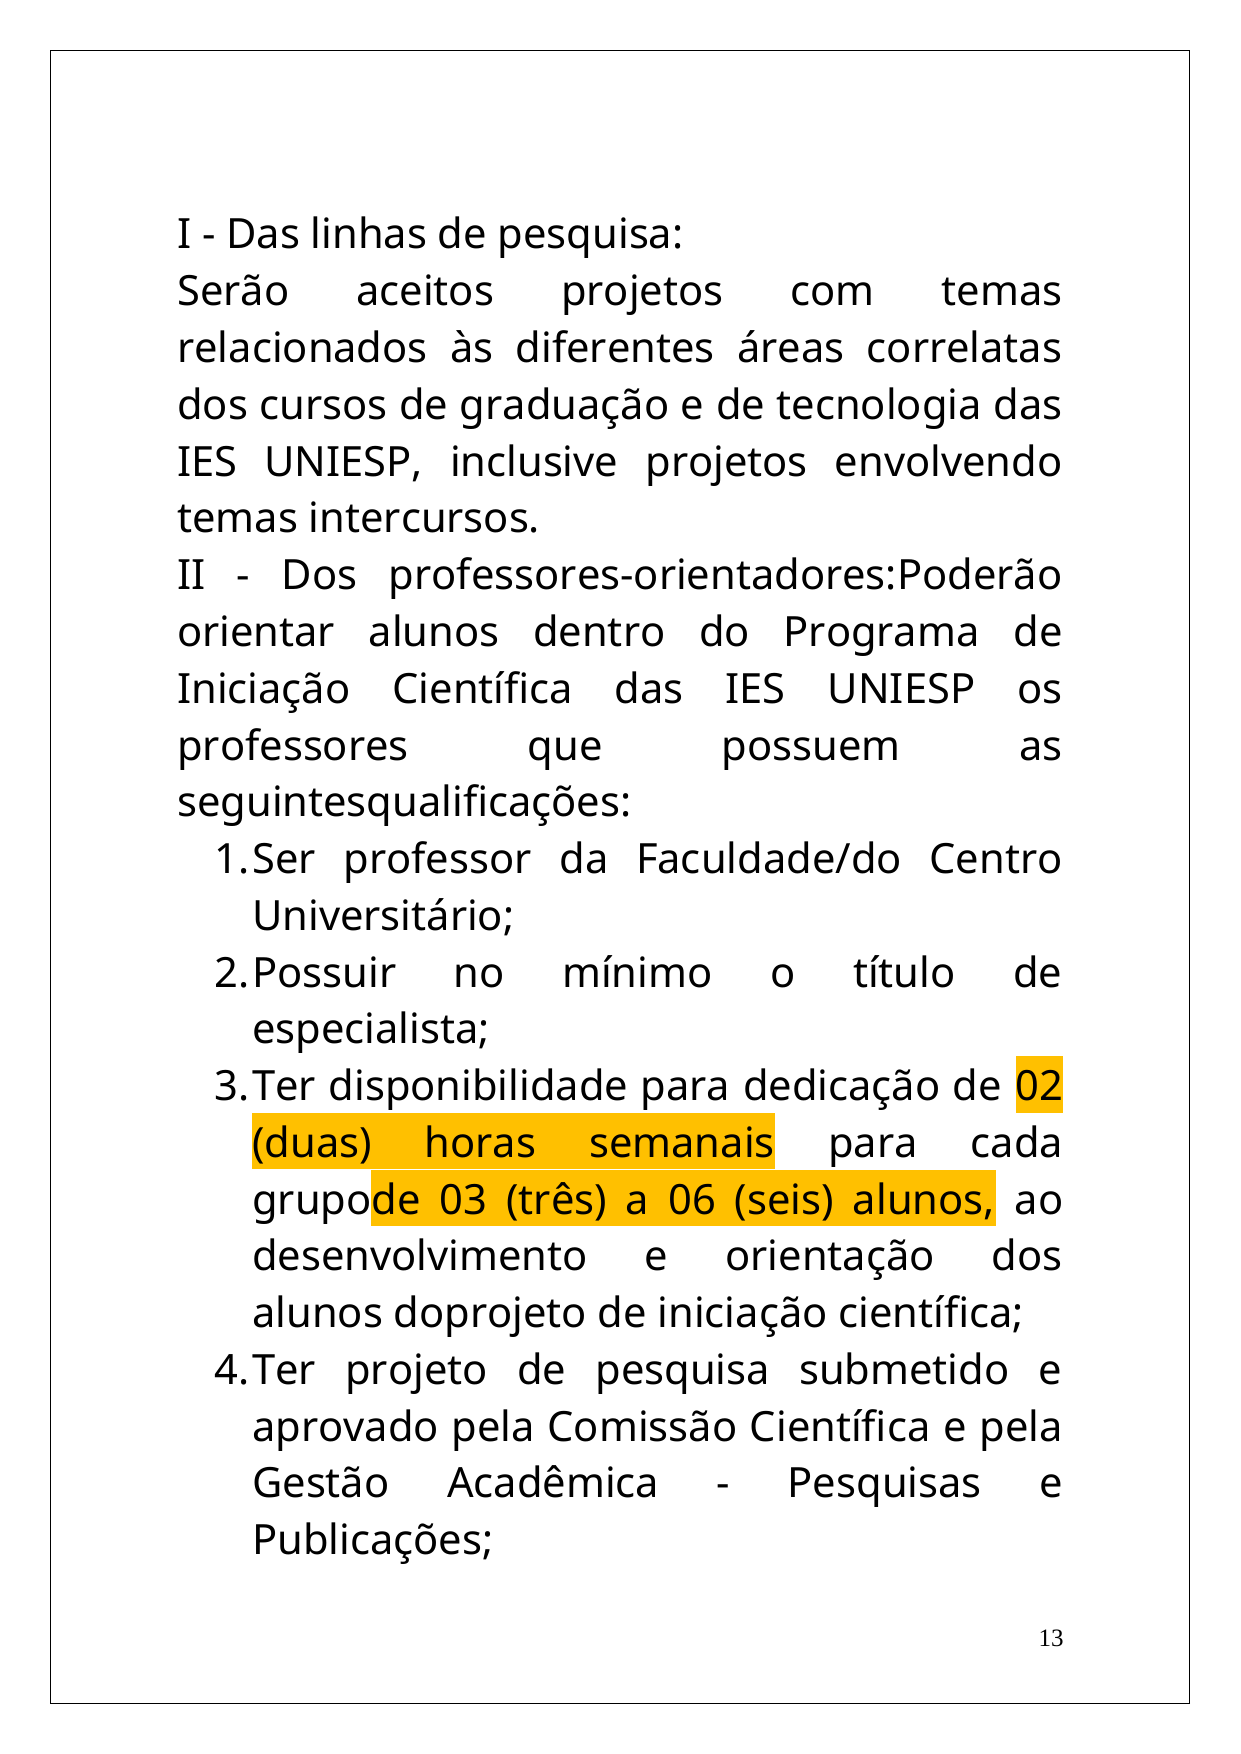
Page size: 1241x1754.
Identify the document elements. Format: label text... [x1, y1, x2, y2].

list Ter projeto de pesquisa submetido e aprovado pela Comissão Científica e pela Gestão Acadêmica - Pesquisas e Publicações; [214, 1340, 1063, 1567]
list Possuir no mínimo o título de especialista; [214, 942, 1063, 1056]
text II - Dos professores-orientadores:Poderão orientar alunos dentro do Programa de Iniciação Científica das IES UNIESP os professores que possuem as seguintesqualificações: [177, 545, 1063, 829]
list Ter disponibilidade para dedicação de 02 (duas) horas semanais para cada grupode 03 (três) a 06 (seis) alunos, ao desenvolvimento e orientação dos alunos doprojeto de iniciação científica; [214, 1056, 1063, 1340]
text Serão aceitos projetos com temas relacionados às diferentes áreas correlatas dos cursos de graduação e de tecnologia das IES UNIESP, inclusive projetos envolvendo temas intercursos. [177, 261, 1063, 545]
text I - Das linhas de pesquisa: [177, 204, 1063, 261]
list Ser professor da Faculdade/do Centro Universitário; [214, 829, 1063, 942]
